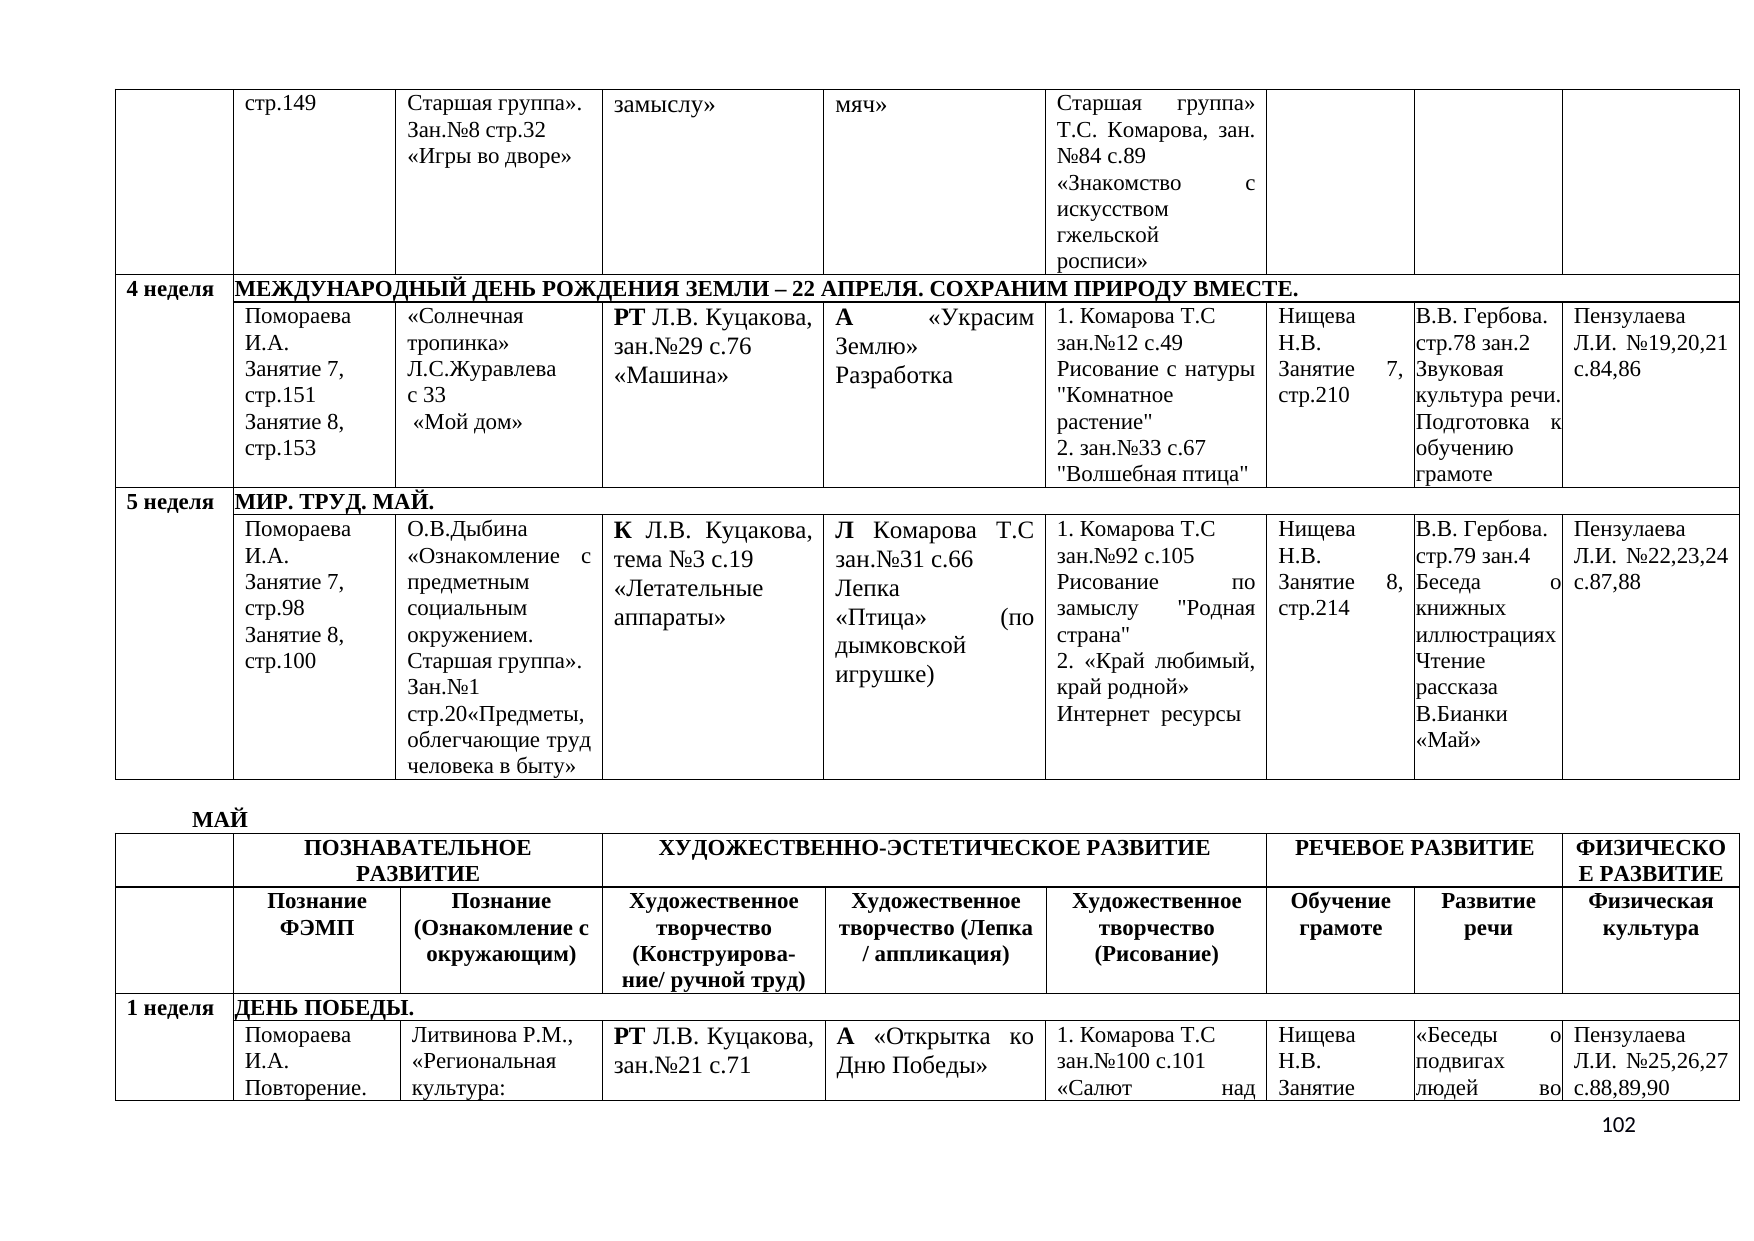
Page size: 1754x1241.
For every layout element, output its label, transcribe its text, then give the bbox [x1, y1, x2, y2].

table_header РЕЧЕВОЕ РАЗВИТИЕ [1267, 834, 1562, 886]
table_cell Нищева Н.В. Занятие 8, стр.214 [1267, 515, 1414, 779]
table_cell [1415, 1021, 1562, 1100]
table_cell Развитие речи [1415, 888, 1562, 993]
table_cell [1046, 1021, 1266, 1100]
table_cell А «Украсим Землю» Разработка [824, 303, 1045, 487]
table_cell Помораева И.А. Занятие 7, стр.98 Занятие 8, стр.100 [234, 515, 395, 779]
table_header ХУДОЖЕСТВЕННО-ЭСТЕТИЧЕСКОЕ РАЗВИТИЕ [603, 834, 1266, 886]
table_cell 4 неделя [116, 275, 233, 487]
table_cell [1267, 1021, 1414, 1100]
table_cell Художественное творчество (Конструирова-ние/ ручной труд) [603, 888, 825, 993]
table_header ПОЗНАВАТЕЛЬНОЕ РАЗВИТИЕ [234, 834, 602, 886]
table_cell [116, 888, 233, 993]
table_cell Физическая культура [1563, 888, 1739, 993]
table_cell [603, 90, 823, 274]
table_cell Обучение грамоте [1267, 888, 1414, 993]
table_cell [401, 1021, 602, 1100]
table_cell Познание ФЭМП [234, 888, 400, 993]
table_cell РТ Л.В. Куцакова, зан.№29 с.76 «Машина» [603, 303, 823, 487]
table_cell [234, 1021, 400, 1100]
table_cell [1046, 90, 1266, 274]
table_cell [1415, 90, 1562, 274]
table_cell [826, 1021, 1045, 1100]
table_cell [396, 90, 602, 274]
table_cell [603, 1021, 825, 1100]
table_cell О.В.Дыбина «Ознакомление с предметным социальным окружением. Старшая группа». Зан.№1 стр.20«Предметы, облегчающие труд человека в быту» [396, 515, 602, 779]
table_cell Познание (Ознакомление с окружающим) [401, 888, 602, 993]
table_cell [1267, 90, 1414, 274]
table_cell Художественное творчество (Рисование) [1047, 888, 1266, 993]
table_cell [1563, 90, 1739, 274]
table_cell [824, 90, 1045, 274]
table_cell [1563, 1021, 1739, 1100]
table_cell 1. Комарова Т.С зан.№92 с.105 Рисование по замыслу "Родная страна" 2. «Край любимый, край родной» Интернет ресурсы [1046, 515, 1266, 779]
table_cell Пензулаева Л.И. №19,20,21 с.84,86 [1563, 303, 1739, 487]
table_cell Художественное творчество (Лепка / аппликация) [826, 888, 1046, 993]
table_cell В.В. Гербова. стр.79 зан.4 Беседа о книжных иллюстрацияхЧтение рассказа В.Бианки «Май» [1415, 515, 1562, 779]
table_cell «Солнечная тропинка» Л.С.Журавлева с 33 «Мой дом» [396, 303, 602, 487]
table_cell Пензулаева Л.И. №22,23,24 с.87,88 [1563, 515, 1739, 779]
table_cell МИР. ТРУД. МАЙ. [234, 488, 1739, 514]
table_cell Л Комарова Т.С зан.№31 с.66 Лепка «Птица» (по дымковской игрушке) [824, 515, 1045, 779]
table_cell В.В. Гербова. стр.78 зан.2 Звуковая культура речи. Подготовка к обучению грамоте [1415, 303, 1562, 487]
table_cell К Л.В. Куцакова, тема №3 с.19 «Летательные аппараты» [603, 515, 823, 779]
table_cell 5 неделя [116, 488, 233, 779]
table_cell ДЕНЬ ПОБЕДЫ. [234, 994, 1739, 1020]
table_cell МЕЖДУНАРОДНЫЙ ДЕНЬ РОЖДЕНИЯ ЗЕМЛИ – 22 АПРЕЛЯ. СОХРАНИМ ПРИРОДУ ВМЕСТЕ. [234, 275, 1739, 301]
text МАЙ [118, 806, 1636, 833]
table_cell 1 неделя [116, 994, 233, 1100]
table_cell Нищева Н.В. Занятие 7, стр.210 [1267, 303, 1414, 487]
table_header ФИЗИЧЕСКОЕ РАЗВИТИЕ [1563, 834, 1739, 886]
table_header [116, 834, 233, 886]
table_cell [234, 90, 395, 274]
table_cell 1. Комарова Т.С зан.№12 с.49 Рисование с натуры "Комнатное растение" 2. зан.№33 с.67 "Волшебная птица" [1046, 303, 1266, 487]
table_cell Помораева И.А. Занятие 7, стр.151 Занятие 8, стр.153 [234, 303, 395, 487]
